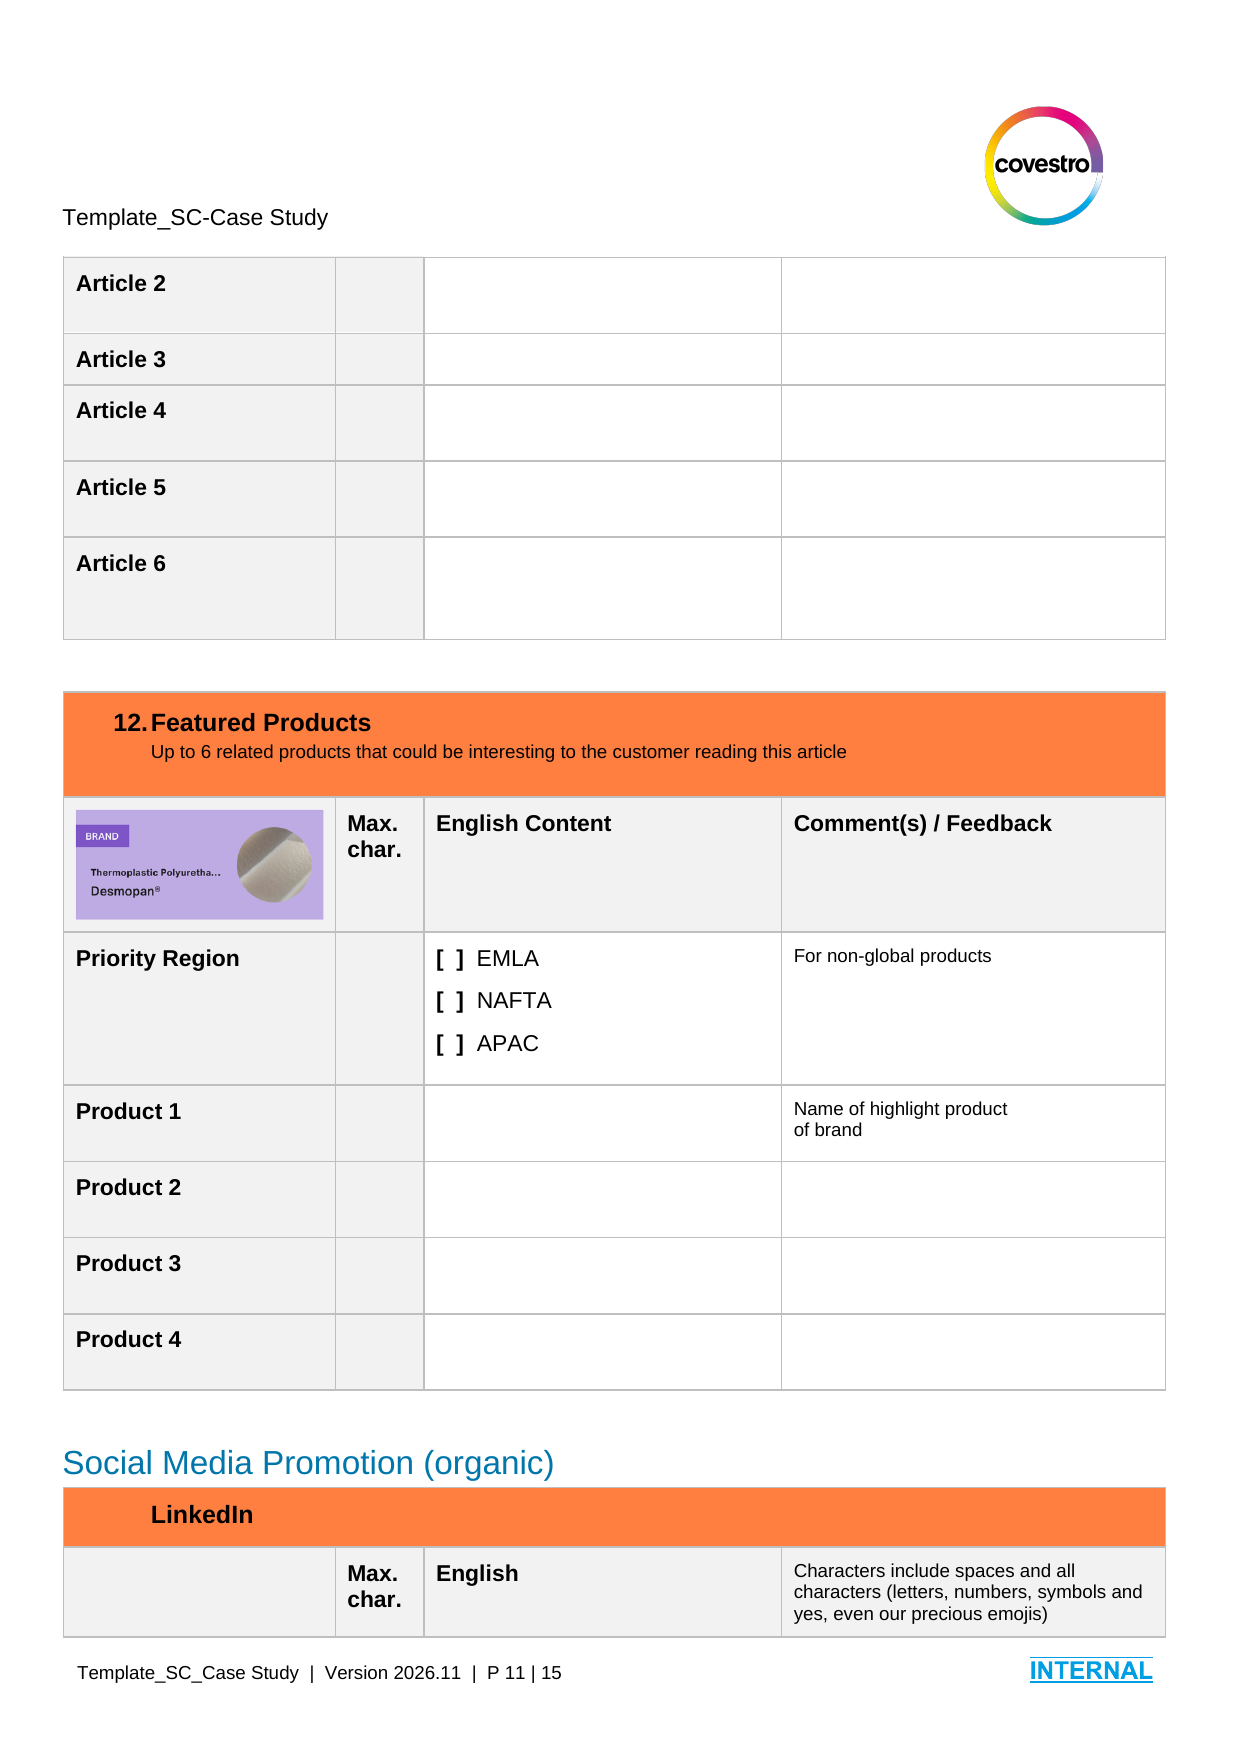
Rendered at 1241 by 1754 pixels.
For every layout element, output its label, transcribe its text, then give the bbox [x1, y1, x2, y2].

picture [75, 809, 324, 920]
table_cell [64, 1548, 335, 1636]
table_cell Max. char. [336, 798, 423, 931]
table_cell [336, 1315, 423, 1389]
table_cell [782, 1162, 1165, 1237]
table_cell [64, 798, 335, 931]
table_cell Max. char. [336, 1548, 423, 1636]
table_cell [425, 1238, 781, 1313]
table_cell Characters include spaces and all characters (letters, numbers, symbols and yes, even our precious emojis) [782, 1548, 1165, 1636]
table_cell Article 5 [64, 462, 335, 536]
table_cell [336, 334, 423, 384]
table_cell [425, 1086, 781, 1161]
table_cell Name of highlight product of brand [782, 1086, 1165, 1161]
table_cell [336, 386, 423, 460]
table_cell Priority Region [64, 933, 335, 1084]
table_cell [782, 334, 1165, 384]
table_cell Comment(s) / Feedback [782, 798, 1165, 931]
table_cell English [425, 1548, 781, 1636]
table_cell [425, 462, 781, 536]
table_header LinkedIn [64, 1488, 1165, 1546]
table_cell [336, 1162, 423, 1237]
table_cell Product 3 [64, 1238, 335, 1313]
table_cell Product 4 [64, 1315, 335, 1389]
table_cell Article 2 [64, 258, 335, 332]
table_cell [782, 1315, 1165, 1389]
table_cell [425, 386, 781, 460]
table_header Featured Products Up to 6 related products that could be interesting to the customer reading this article [64, 693, 1165, 796]
table_cell [ ] EMLA [ ] NAFTA [ ] APAC [425, 933, 781, 1084]
table_cell [336, 1086, 423, 1161]
picture [984, 106, 1104, 226]
table_cell [425, 258, 781, 332]
table_cell Article 6 [64, 538, 335, 639]
table_cell For non-global products [782, 933, 1165, 1084]
subtitle Social Media Promotion (organic) [62, 1443, 1104, 1481]
table_cell [336, 1238, 423, 1313]
table_cell [782, 1238, 1165, 1313]
table_cell Product 2 [64, 1162, 335, 1237]
table_cell Product 1 [64, 1086, 335, 1161]
table_cell [336, 462, 423, 536]
table_cell Article 3 [64, 334, 335, 384]
table_cell [336, 538, 423, 639]
table_cell [782, 462, 1165, 536]
table_cell [425, 1162, 781, 1237]
table_cell Article 4 [64, 386, 335, 460]
table_cell [782, 386, 1165, 460]
table_cell [425, 538, 781, 639]
table_cell [336, 933, 423, 1084]
table_cell [425, 334, 781, 384]
table_cell [336, 258, 423, 332]
table_cell [425, 1315, 781, 1389]
table_cell [782, 258, 1165, 332]
table_cell English Content [425, 798, 781, 931]
table_cell [782, 538, 1165, 639]
